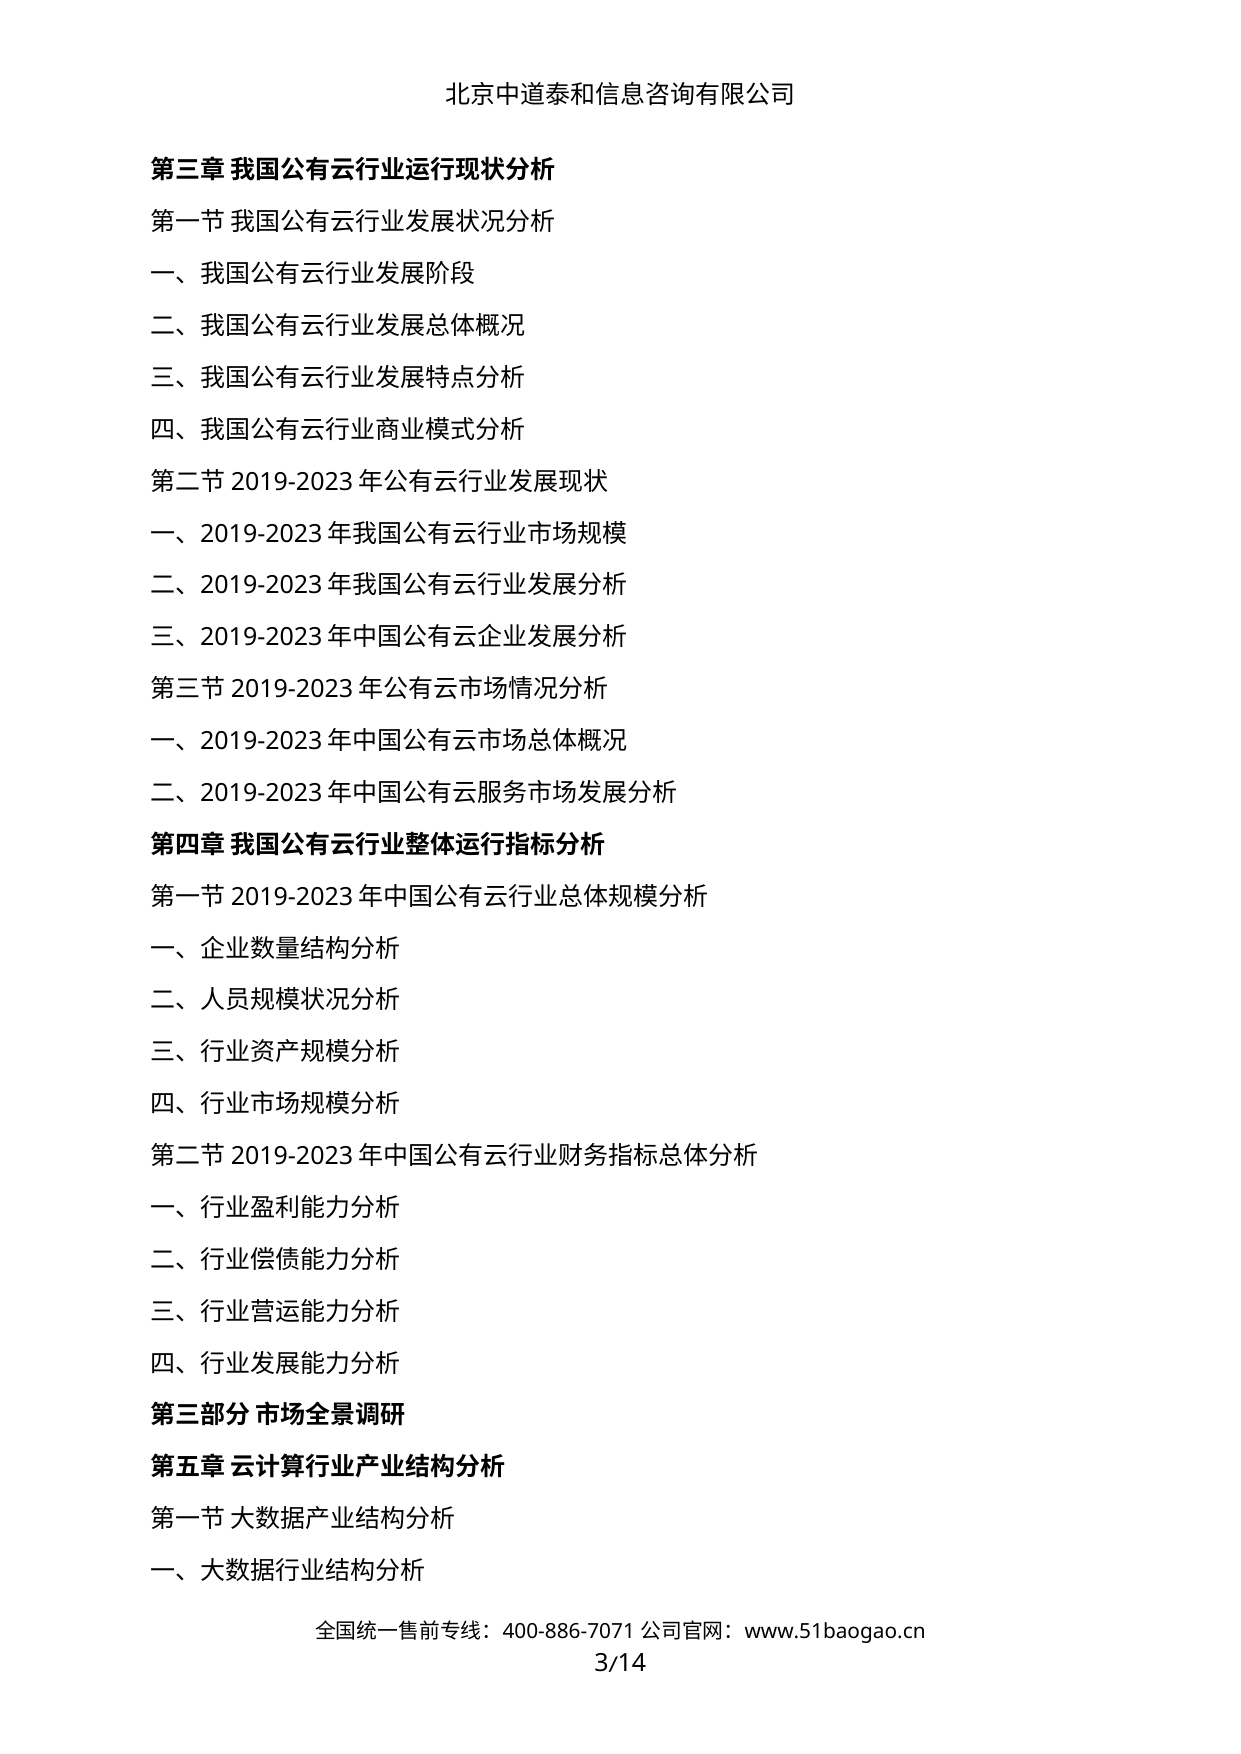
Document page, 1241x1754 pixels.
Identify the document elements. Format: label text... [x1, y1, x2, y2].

text 二、人员规模状况分析 [150, 980, 1090, 1016]
text 二、行业偿债能力分析 [150, 1239, 1090, 1276]
text 二、2019-2023年我国公有云行业发展分析 [150, 565, 1090, 601]
text 三、我国公有云行业发展特点分析 [150, 357, 1090, 394]
text 第一节 2019-2023年中国公有云行业总体规模分析 [150, 876, 1090, 912]
text 第四章 我国公有云行业整体运行指标分析 [150, 824, 1090, 861]
text 四、行业发展能力分析 [150, 1343, 1090, 1379]
text 一、2019-2023年中国公有云市场总体概况 [150, 721, 1090, 757]
text 二、2019-2023年中国公有云服务市场发展分析 [150, 772, 1090, 809]
text 第一节 我国公有云行业发展状况分析 [150, 202, 1090, 238]
text 一、大数据行业结构分析 [150, 1551, 1090, 1587]
text 第五章 云计算行业产业结构分析 [150, 1447, 1090, 1483]
text 二、我国公有云行业发展总体概况 [150, 306, 1090, 342]
text 第三章 我国公有云行业运行现状分析 [150, 150, 1090, 186]
text 一、我国公有云行业发展阶段 [150, 254, 1090, 290]
text 一、2019-2023年我国公有云行业市场规模 [150, 513, 1090, 549]
text 三、行业营运能力分析 [150, 1291, 1090, 1327]
text 三、行业资产规模分析 [150, 1032, 1090, 1068]
text 三、2019-2023年中国公有云企业发展分析 [150, 617, 1090, 653]
text 一、行业盈利能力分析 [150, 1187, 1090, 1224]
text 第二节 2019-2023年公有云行业发展现状 [150, 461, 1090, 497]
text 第三部分 市场全景调研 [150, 1395, 1090, 1431]
text 四、行业市场规模分析 [150, 1084, 1090, 1120]
text 第三节 2019-2023年公有云市场情况分析 [150, 669, 1090, 705]
text 一、企业数量结构分析 [150, 928, 1090, 964]
text 第二节 2019-2023年中国公有云行业财务指标总体分析 [150, 1136, 1090, 1172]
text 四、我国公有云行业商业模式分析 [150, 409, 1090, 446]
text 第一节 大数据产业结构分析 [150, 1499, 1090, 1535]
